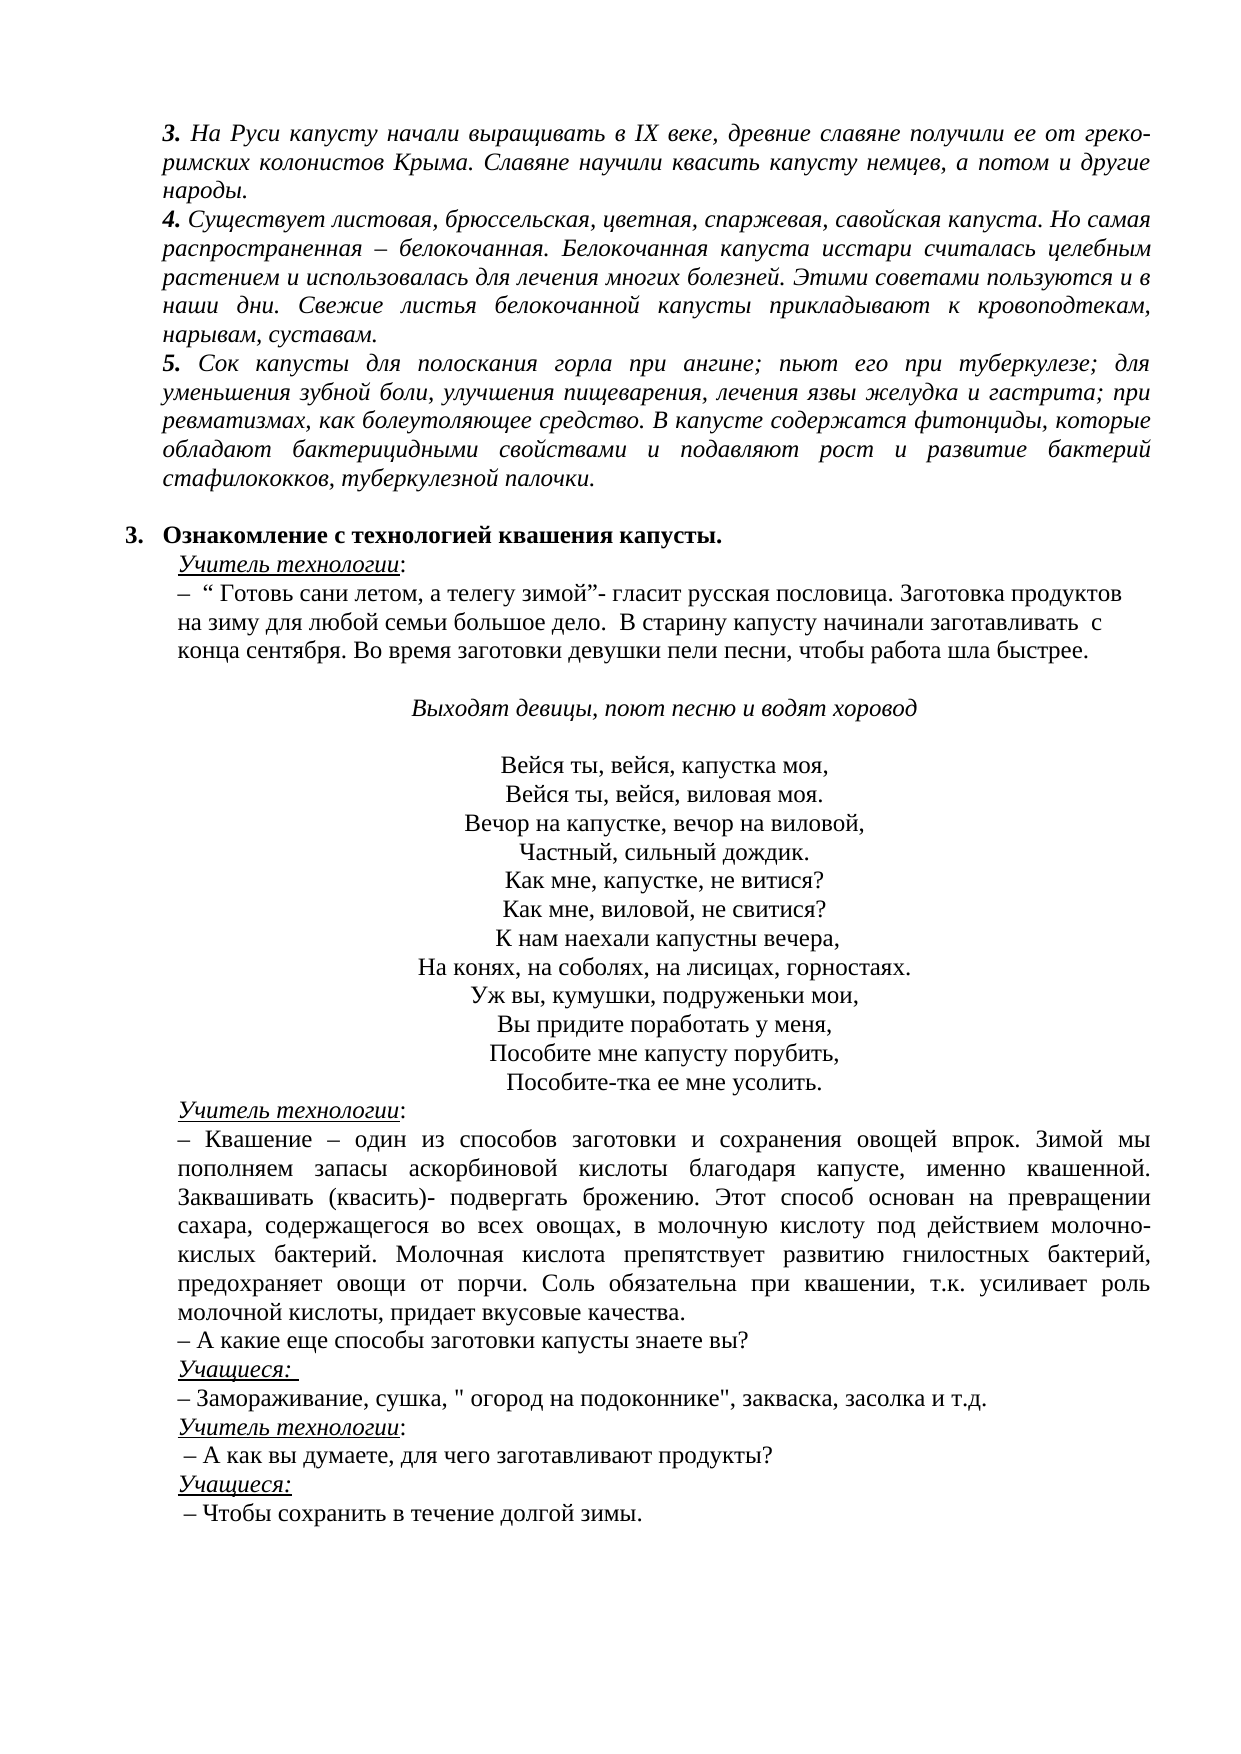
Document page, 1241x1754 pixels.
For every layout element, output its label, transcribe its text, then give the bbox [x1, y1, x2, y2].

text Выходят девицы, поют песню и водят хоровод [177, 693, 1152, 722]
text Вечор на капустке, вечор на виловой, [177, 808, 1152, 837]
text Учащиеся: [177, 1354, 1152, 1383]
text Учитель технологии: [177, 549, 1152, 578]
text Учитель технологии: [177, 1412, 1152, 1441]
text 4. Существует листовая, брюссельская, цветная, спаржевая, савойская капуста. Но самая распространенная – белокочанная. Белокочанная капуста исстари считалась целебным растением и использовалась для лечения многих болезней. Этими советами пользуются и в наши дни. Свежие листья белокочанной капусты прикладывают к кровоподтекам, нарывам, суставам. [162, 204, 1152, 348]
text 5. Сок капусты для полоскания горла при ангине; пьют его при туберкулезе; для уменьшения зубной боли, улучшения пищеварения, лечения язвы желудка и гастрита; при ревматизмах, как болеутоляющее средство. В капусте содержатся фитонциды, которые обладают бактерицидными свойствами и подавляют рост и развитие бактерий стафилококков, туберкулезной палочки. [162, 348, 1152, 492]
text Учащиеся: [177, 1469, 1152, 1498]
text На конях, на соболях, на лисицах, горностаях. [177, 952, 1152, 981]
text – А как вы думаете, для чего заготавливают продукты? [177, 1441, 1152, 1469]
text Как мне, виловой, не свитися? [177, 894, 1152, 923]
text Вы придите поработать у меня, [177, 1009, 1152, 1038]
text 3. На Руси капусту начали выращивать в IX веке, древние славяне получили ее от греко-римских колонистов Крыма. Славяне научили квасить капусту немцев, а потом и другие народы. [162, 118, 1152, 204]
text – Чтобы сохранить в течение долгой зимы. [177, 1498, 1152, 1527]
text Частный, сильный дождик. [177, 837, 1152, 866]
text К нам наехали капустны вечера, [177, 923, 1152, 952]
text Уж вы, кумушки, подруженьки мои, [177, 981, 1152, 1009]
text Вейся ты, вейся, капустка моя, [177, 751, 1152, 779]
text – “ Готовь сани летом, а телегу зимой”- гласит русская пословица. Заготовка продуктов на зиму для любой семьи большое дело. В старину капусту начинали заготавливать с конца сентября. Во время заготовки девушки пели песни, чтобы работа шла быстрее. [177, 578, 1152, 664]
text Вейся ты, вейся, виловая моя. [177, 779, 1152, 808]
text Пособите мне капусту порубить, [177, 1038, 1152, 1067]
list Ознакомление с технологией квашения капусты. [125, 521, 1152, 549]
text Пособите-тка ее мне усолить. [177, 1067, 1152, 1096]
text – Квашение – один из способов заготовки и сохранения овощей впрок. Зимой мы пополняем запасы аскорбиновой кислоты благодаря капусте, именно квашенной. Заквашивать (квасить)- подвергать брожению. Этот способ основан на превращении сахара, содержащегося во всех овощах, в молочную кислоту под действием молочно- кислых бактерий. Молочная кислота препятствует развитию гнилостных бактерий, предохраняет овощи от порчи. Соль обязательна при квашении, т.к. усиливает роль молочной кислоты, придает вкусовые качества. [177, 1124, 1152, 1326]
text – А какие еще способы заготовки капусты знаете вы? [177, 1326, 1152, 1354]
text Учитель технологии: [177, 1096, 1152, 1124]
text Как мне, капустке, не витися? [177, 866, 1152, 894]
text – Замораживание, сушка, " огород на подоконнике", закваска, засолка и т.д. [177, 1383, 1152, 1412]
